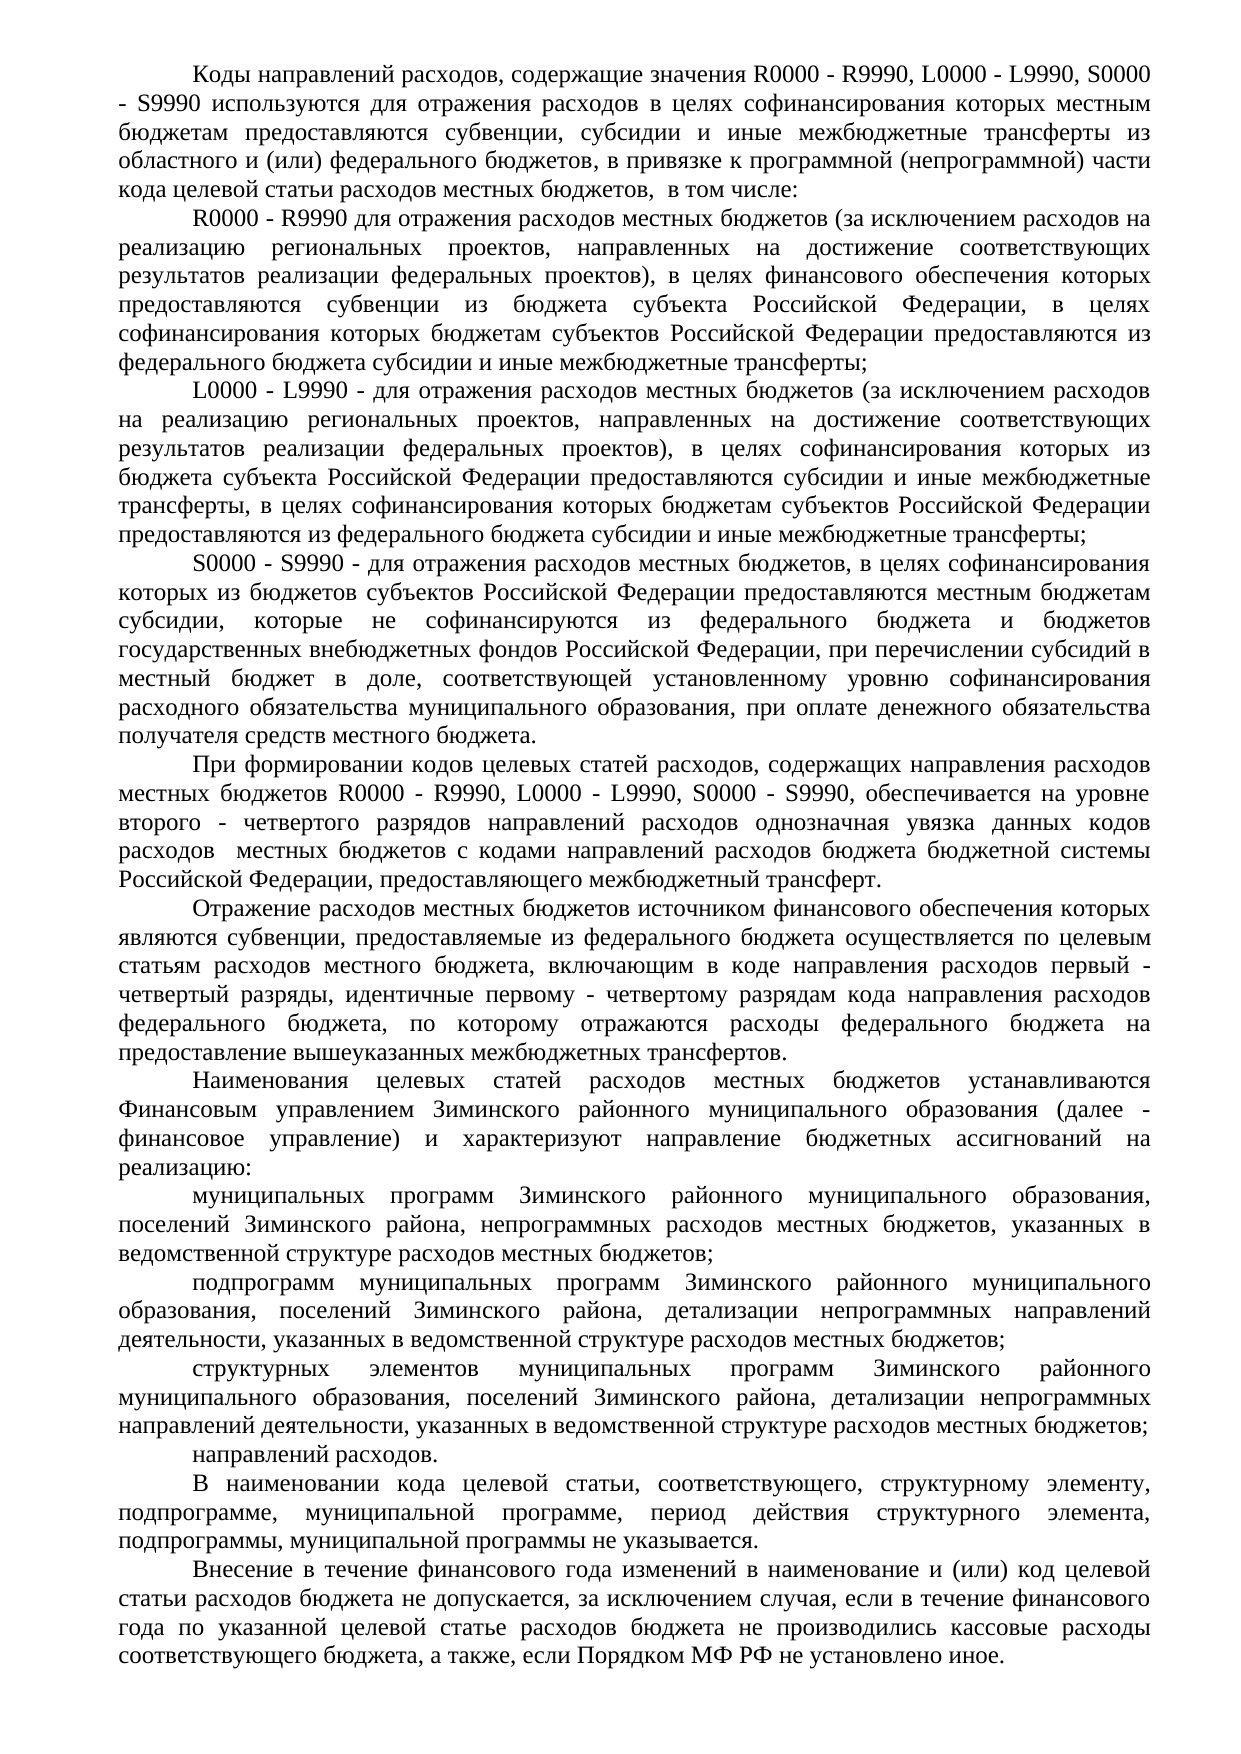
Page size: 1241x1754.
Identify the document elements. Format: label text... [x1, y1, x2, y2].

text При формировании кодов целевых статей расходов, содержащих направления расходов местных бюджетов R0000 - R9990, L0000 - L9990, S0000 - S9990, обеспечивается на уровне второго - четвертого разрядов направлений расходов однозначная увязка данных кодов расходов местных бюджетов с кодами направлений расходов бюджета бюджетной системы Российской Федерации, предоставляющего межбюджетный трансферт. [118, 749, 1152, 893]
text Отражение расходов местных бюджетов источником финансового обеспечения которых являются субвенции, предоставляемые из федерального бюджета осуществляется по целевым статьям расходов местного бюджета, включающим в коде направления расходов первый - четвертый разряды, идентичные первому - четвертому разрядам кода направления расходов федерального бюджета, по которому отражаются расходы федерального бюджета на предоставление вышеуказанных межбюджетных трансфертов. [118, 893, 1152, 1065]
text L0000 - L9990 - для отражения расходов местных бюджетов (за исключением расходов на реализацию региональных проектов, направленных на достижение соответствующих результатов реализации федеральных проектов), в целях софинансирования которых из бюджета субъекта Российской Федерации предоставляются субсидии и иные межбюджетные трансферты, в целях софинансирования которых бюджетам субъектов Российской Федерации предоставляются из федерального бюджета субсидии и иные межбюджетные трансферты; [118, 375, 1152, 548]
text муниципальных программ Зиминского районного муниципального образования, поселений Зиминского района, непрограммных расходов местных бюджетов, указанных в ведомственной структуре расходов местных бюджетов; [118, 1180, 1152, 1267]
text В наименовании кода целевой статьи, соответствующего, структурному элементу, подпрограмме, муниципальной программе, период действия структурного элемента, подпрограммы, муниципальной программы не указывается. [118, 1468, 1152, 1554]
text Наименования целевых статей расходов местных бюджетов устанавливаются Финансовым управлением Зиминского районного муниципального образования (далее - финансовое управление) и характеризуют направление бюджетных ассигнований на реализацию: [118, 1065, 1152, 1180]
text S0000 - S9990 - для отражения расходов местных бюджетов, в целях софинансирования которых из бюджетов субъектов Российской Федерации предоставляются местным бюджетам субсидии, которые не софинансируются из федерального бюджета и бюджетов государственных внебюджетных фондов Российской Федерации, при перечислении субсидий в местный бюджет в доле, соответствующей установленному уровню софинансирования расходного обязательства муниципального образования, при оплате денежного обязательства получателя средств местного бюджета. [118, 548, 1152, 749]
text R0000 - R9990 для отражения расходов местных бюджетов (за исключением расходов на реализацию региональных проектов, направленных на достижение соответствующих результатов реализации федеральных проектов), в целях финансового обеспечения которых предоставляются субвенции из бюджета субъекта Российской Федерации, в целях софинансирования которых бюджетам субъектов Российской Федерации предоставляются из федерального бюджета субсидии и иные межбюджетные трансферты; [118, 203, 1152, 375]
text подпрограмм муниципальных программ Зиминского районного муниципального образования, поселений Зиминского района, детализации непрограммных направлений деятельности, указанных в ведомственной структуре расходов местных бюджетов; [118, 1267, 1152, 1353]
text направлений расходов. [118, 1439, 1152, 1468]
text структурных элементов муниципальных программ Зиминского районного муниципального образования, поселений Зиминского района, детализации непрограммных направлений деятельности, указанных в ведомственной структуре расходов местных бюджетов; [118, 1353, 1152, 1439]
text Внесение в течение финансового года изменений в наименование и (или) код целевой статьи расходов бюджета не допускается, за исключением случая, если в течение финансового года по указанной целевой статье расходов бюджета не производились кассовые расходы соответствующего бюджета, а также, если Порядком МФ РФ не установлено иное. [118, 1554, 1152, 1669]
text Коды направлений расходов, содержащие значения R0000 - R9990, L0000 - L9990, S0000 - S9990 используются для отражения расходов в целях софинансирования которых местным бюджетам предоставляются субвенции, субсидии и иные межбюджетные трансферты из областного и (или) федерального бюджетов, в привязке к программной (непрограммной) части кода целевой статьи расходов местных бюджетов, в том числе: [118, 59, 1152, 203]
